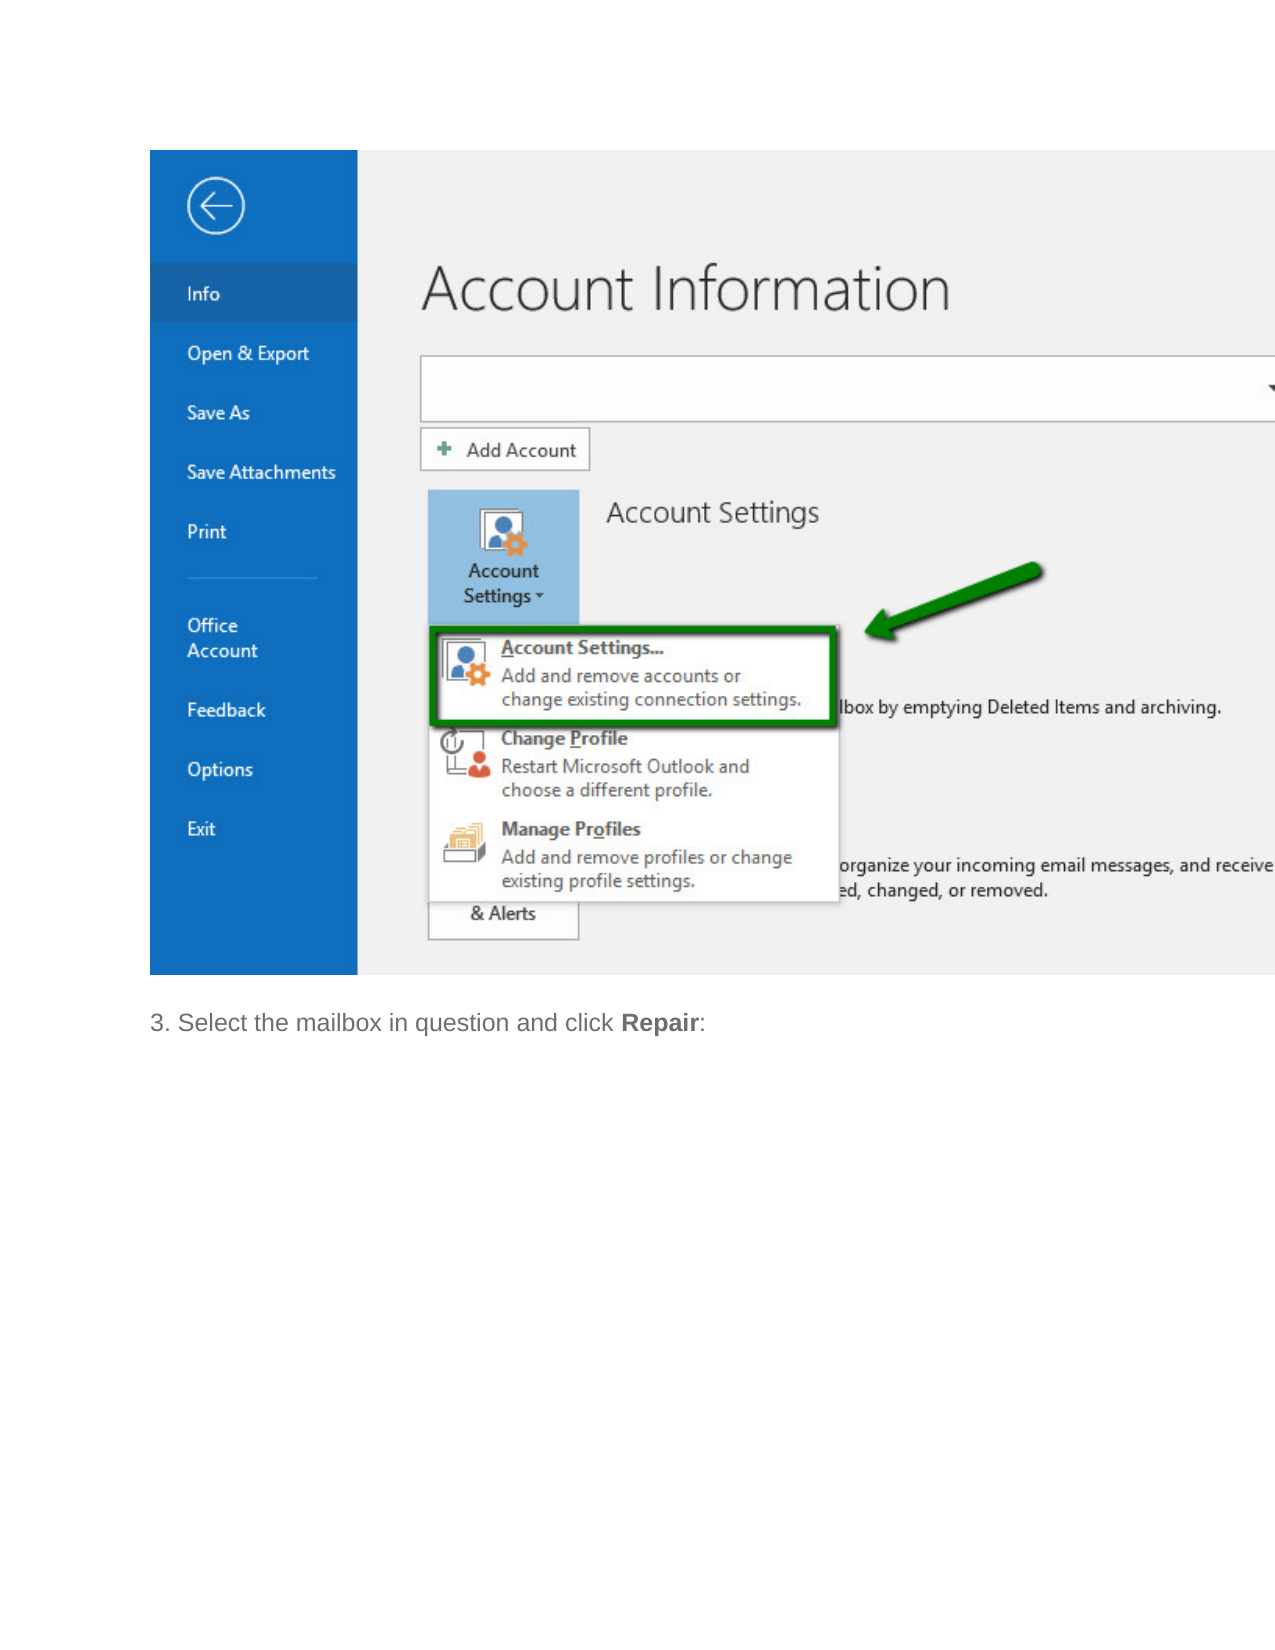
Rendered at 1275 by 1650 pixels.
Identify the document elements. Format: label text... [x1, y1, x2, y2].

text 8. Once all the details are filled, click Next. 9. After that, type in your password for this Private Email account and click Connect: 10. If all the settings are correct, you will receive the following message. Click Done to complete the setup. In order to check or update the configuration of an existing email account, follow these steps: 1. Open Microsoft Outlook 2019 on your device. 2. Go to the File tab >> Info >> Account Information page and click on Account Settings: 3. Select the mailbox in question and click Repair: 4. In the next window, click on Advanced options, check Let me repair my account manually and click on Repair: 5. On the next page, you will see incoming and outgoing server settings. Make sure all of them are set properly. If any information is set incorrectly, update it for both Incoming mail and Outgoing mail configurations: 6. Once all details for the outgoing connection are updated, click Repair: That's it! [150, 975, 1125, 1068]
picture [150, 150, 1275, 975]
